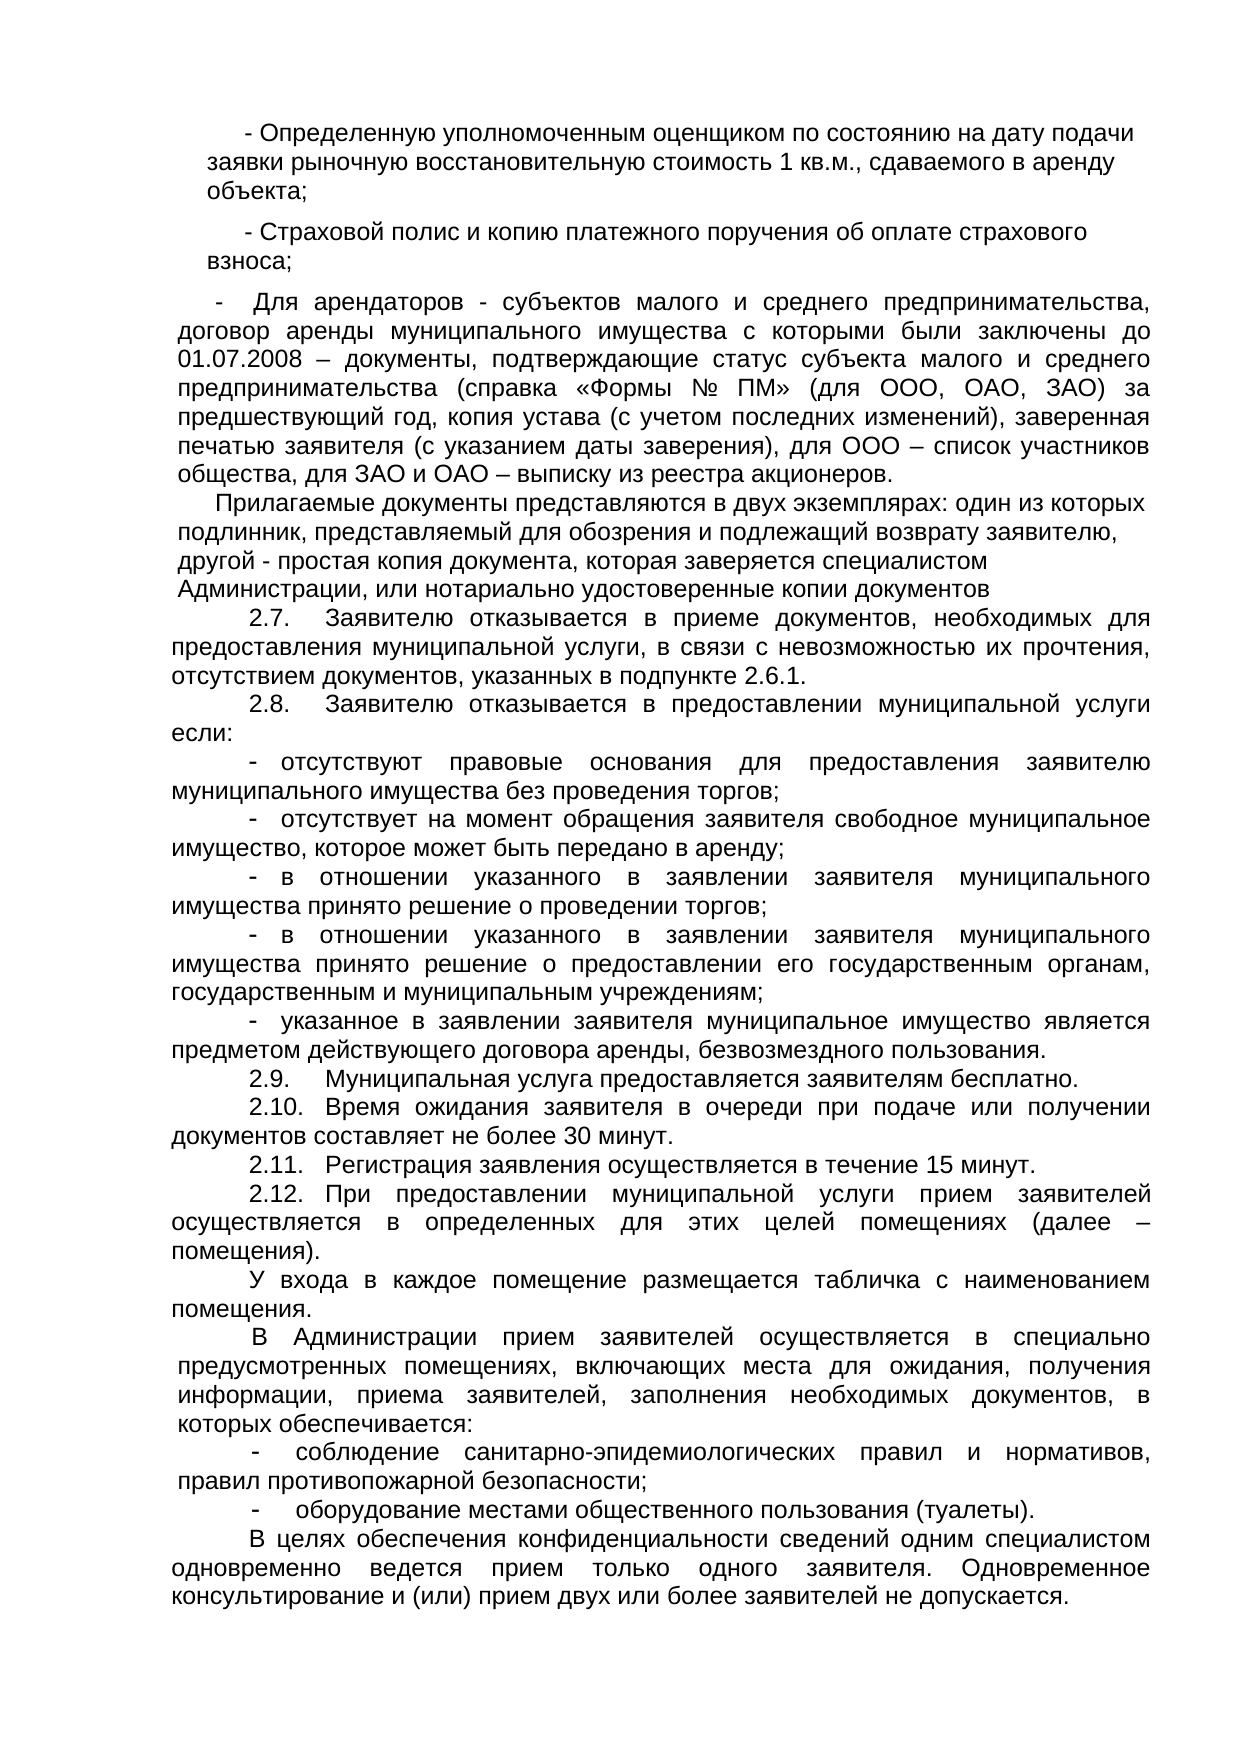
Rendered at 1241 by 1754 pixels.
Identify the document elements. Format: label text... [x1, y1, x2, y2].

text В целях обеспечения конфиденциальности сведений одним специалистом одновременно ведется прием только одного заявителя. Одновременное консультирование и (или) прием двух или более заявителей не допускается. [171, 1524, 1152, 1610]
text - Страховой полис и копию платежного поручения об оплате страхового взноса; [207, 217, 1152, 274]
list отсутствует на момент обращения заявителя свободное муниципальное имущество, которое может быть передано в аренду; [171, 804, 1152, 862]
list Муниципальная услуга предоставляется заявителям бесплатно. [171, 1064, 1152, 1092]
text - Для арендаторов - субъектов малого и среднего предпринимательства, договор аренды муниципального имущества с которыми были заключены до 01.07.2008 – документы, подтверждающие статус субъекта малого и среднего предпринимательства (справка «Формы № ПМ» (для ООО, ОАО, ЗАО) за предшествующий год, копия устава (с учетом последних изменений), заверенная печатью заявителя (с указанием даты заверения), для ООО – список участников общества, для ЗАО и ОАО – выписку из реестра акционеров. [177, 287, 1152, 488]
list отсутствуют правовые основания для предоставления заявителю муниципального имущества без проведения торгов; [171, 747, 1152, 804]
text В Администрации прием заявителей осуществляется в специально предусмотренных помещениях, включающих места для ожидания, получения информации, приема заявителей, заполнения необходимых документов, в которых обеспечивается: [177, 1322, 1152, 1437]
list При предоставлении муниципальной услуги прием заявителей осуществляется в определенных для этих целей помещениях (далее – помещения). [171, 1179, 1152, 1265]
list указанное в заявлении заявителя муниципальное имущество является предметом действующего договора аренды, безвозмездного пользования. [171, 1006, 1152, 1064]
list Заявителю отказывается в предоставлении муниципальной услуги если: [171, 689, 1152, 747]
list соблюдение санитарно-эпидемиологических правил и нормативов, правил противопожарной безопасности; [177, 1437, 1152, 1495]
text Прилагаемые документы представляются в двух экземплярах: один из которых подлинник, представляемый для обозрения и подлежащий возврату заявителю, другой - простая копия документа, которая заверяется специалистом Администрации, или нотариально удостоверенные копии документов [177, 488, 1152, 603]
list Заявителю отказывается в приеме документов, необходимых для предоставления муниципальной услуги, в связи с невозможностью их прочтения, отсутствием документов, указанных в подпункте 2.6.1. [171, 603, 1152, 689]
list в отношении указанного в заявлении заявителя муниципального имущества принято решение о проведении торгов; [171, 862, 1152, 920]
list Регистрация заявления осуществляется в течение 15 минут. [171, 1150, 1152, 1179]
list Время ожидания заявителя в очереди при подаче или получении документов составляет не более 30 минут. [171, 1092, 1152, 1150]
list оборудование местами общественного пользования (туалеты). [177, 1495, 1152, 1524]
text У входа в каждое помещение размещается табличка с наименованием помещения. [171, 1265, 1152, 1322]
text - Определенную уполномоченным оценщиком по состоянию на дату подачи заявки рыночную восстановительную стоимость 1 кв.м., сдаваемого в аренду объекта; [207, 118, 1152, 204]
list в отношении указанного в заявлении заявителя муниципального имущества принято решение о предоставлении его государственным органам, государственным и муниципальным учреждениям; [171, 920, 1152, 1006]
